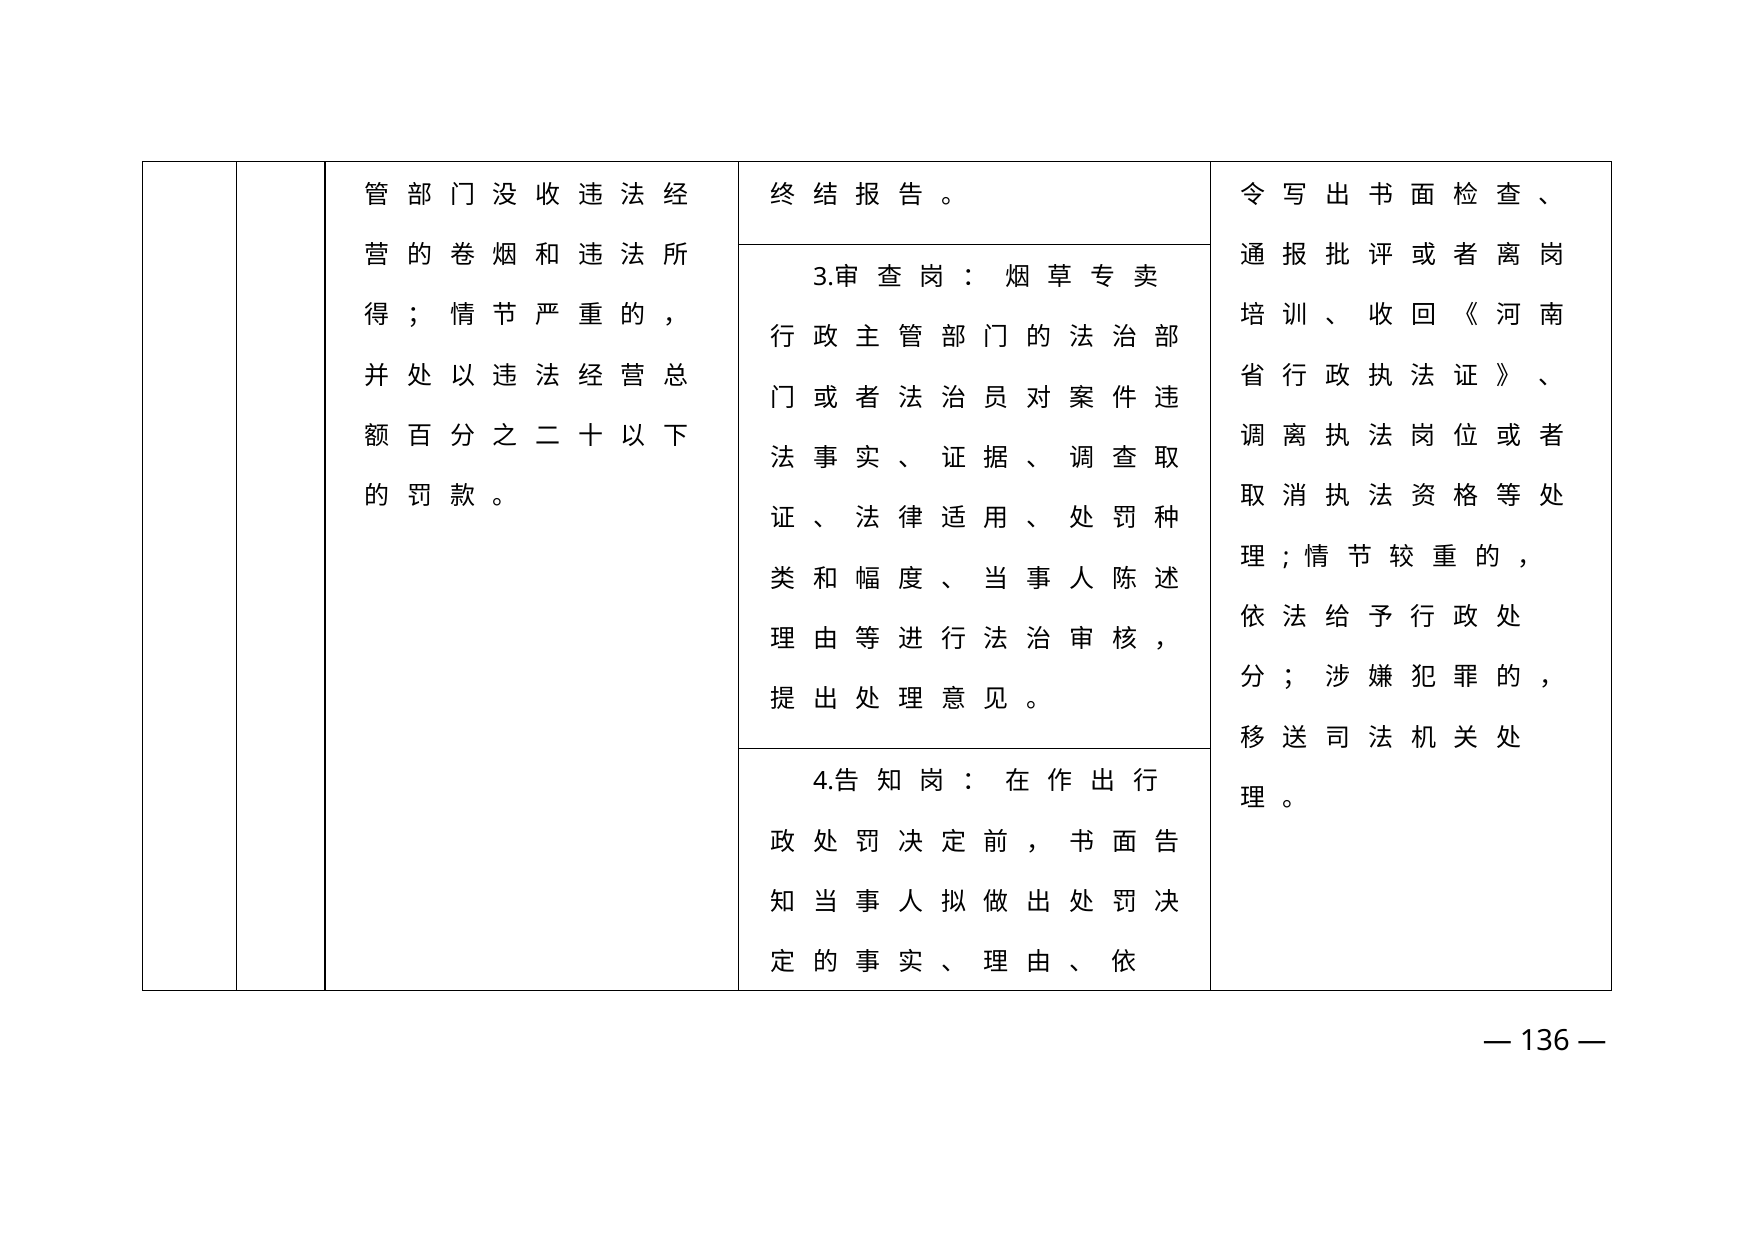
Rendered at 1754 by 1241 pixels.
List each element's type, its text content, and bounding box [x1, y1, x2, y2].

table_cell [739, 162, 1210, 243]
table_cell 3.审查岗：烟草专卖行政主管部门的法治部门或者法治员对案件违法事实、证据、调查取证、法律适用、处罚种类和幅度、当事人陈述理由等进行法治审核，提出处理意见。 [739, 245, 1210, 748]
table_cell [739, 749, 1210, 990]
